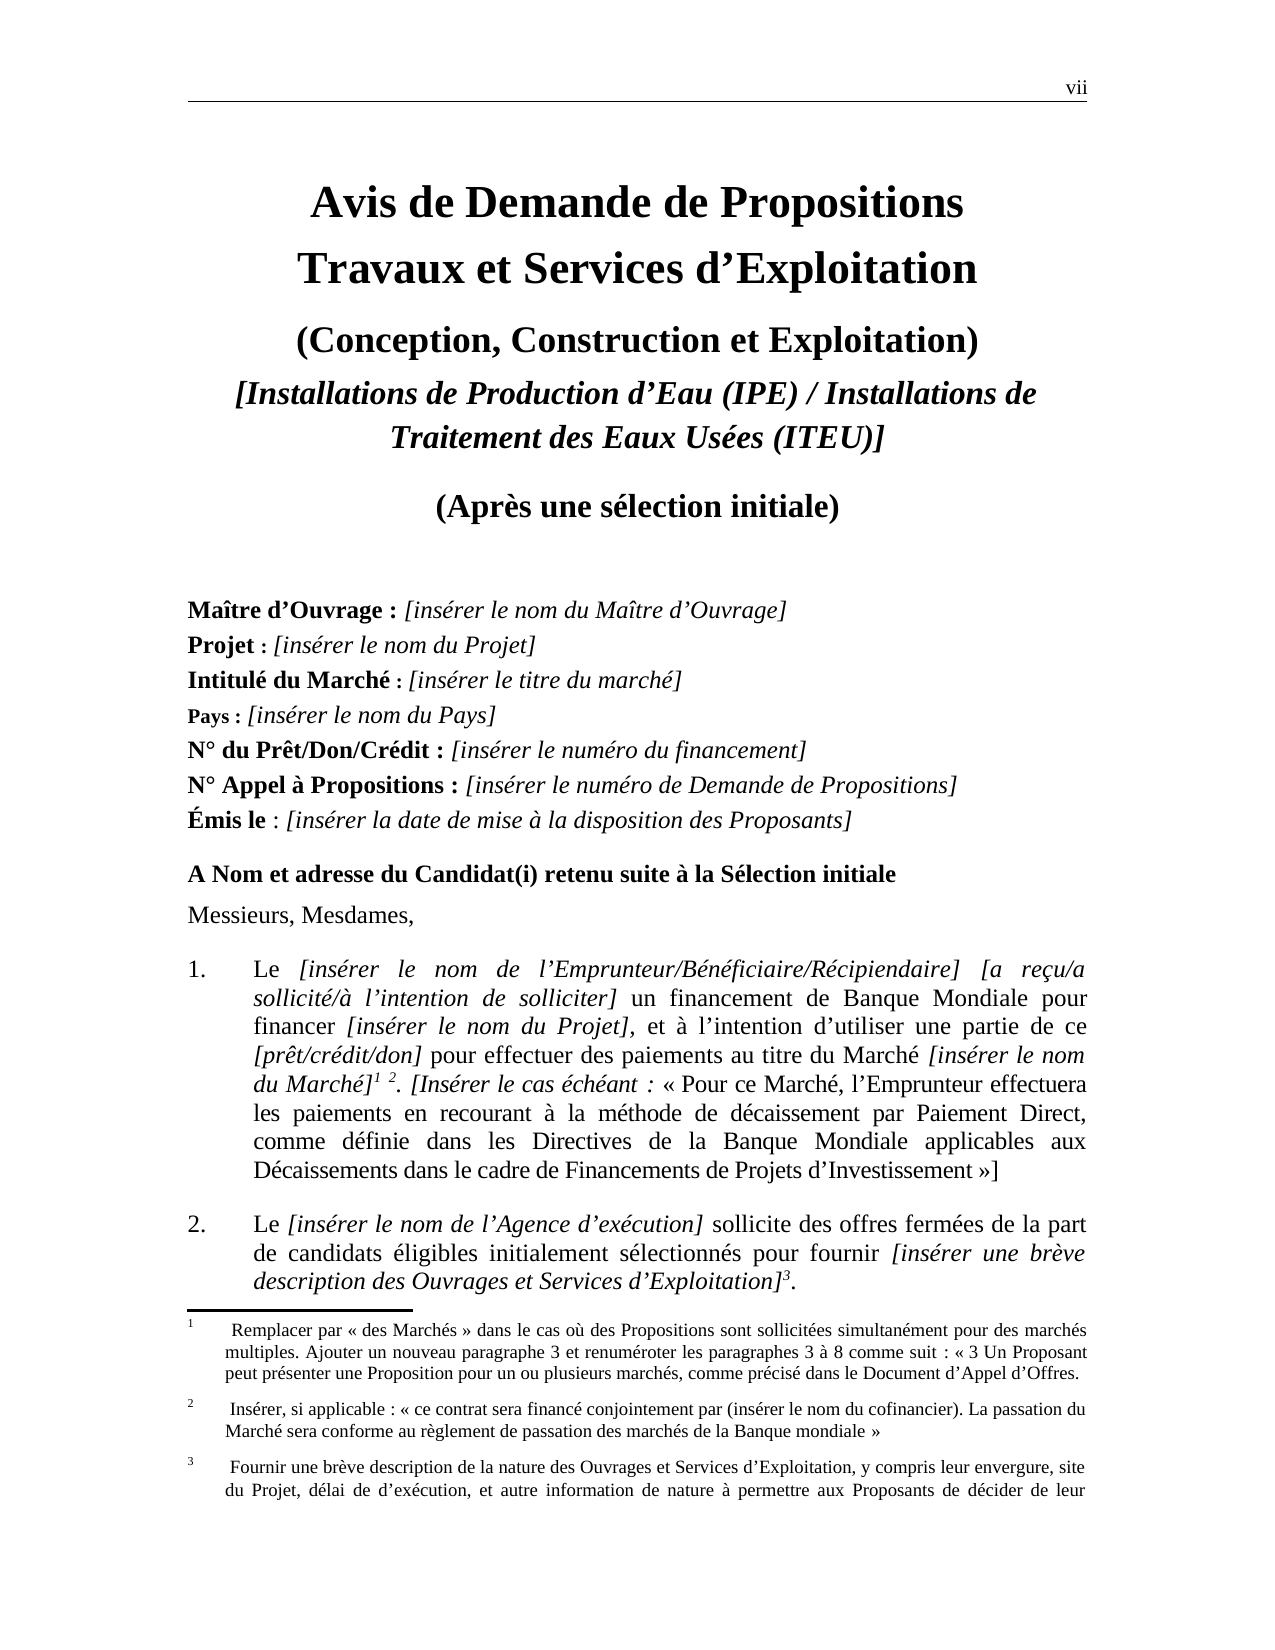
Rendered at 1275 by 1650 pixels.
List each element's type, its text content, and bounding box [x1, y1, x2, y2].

list Le [insérer le nom de l’Agence d’exécution] sollicite des offres fermées de la part de candidats éligibles initialement sélectionnés pour fournir [insérer une brève description des Ouvrages et Services d’Exploitation]. [187, 1209, 1087, 1295]
text [Installations de Production d’Eau (IPE) / Installations de Traitement des Eaux Usées (ITEU)] [187, 373, 1087, 456]
text Maître d’Ouvrage : [insérer le nom du Maître d’Ouvrage] [187, 595, 1087, 624]
title (Après une sélection initiale) [187, 487, 1087, 525]
text A Nom et adresse du Candidat(i) retenu suite à la Sélection initiale [187, 859, 1087, 888]
text N° Appel à Propositions : [insérer le numéro de Demande de Propositions] [187, 770, 1087, 799]
text (Conception, Construction et Exploitation) [187, 318, 1087, 361]
text Projet : [insérer le nom du Projet] [187, 630, 1087, 659]
text Messieurs, Mesdames, [187, 900, 1087, 929]
text Intitulé du Marché : [insérer le titre du marché] [187, 665, 1087, 694]
text N° du Prêt/Don/Crédit : [insérer le numéro du financement] [187, 735, 1087, 764]
text Pays : [insérer le nom du Pays] [187, 700, 1087, 729]
list Le [insérer le nom de l’Emprunteur/Bénéficiaire/Récipiendaire] [a reçu/a sollicité/à l’intention de solliciter] un financement de Banque Mondiale pour financer [insérer le nom du Projet], et à l’intention d’utiliser une partie de ce [prêt/crédit/don] pour effectuer des paiements au titre du Marché [insérer le nom du Marché] . [Insérer le cas échéant : « Pour ce Marché, l’Emprunteur effectuera les paiements en recourant à la méthode de décaissement par Paiement Direct, comme définie dans les Directives de la Banque Mondiale applicables aux Décaissements dans le cadre de Financements de Projets d’Investissement »] [187, 954, 1087, 1184]
text Émis le : [insérer la date de mise à la disposition des Proposants] [187, 805, 1087, 834]
text Travaux et Services d’Exploitation [187, 240, 1087, 293]
title Avis de Demande de Propositions [187, 175, 1087, 228]
